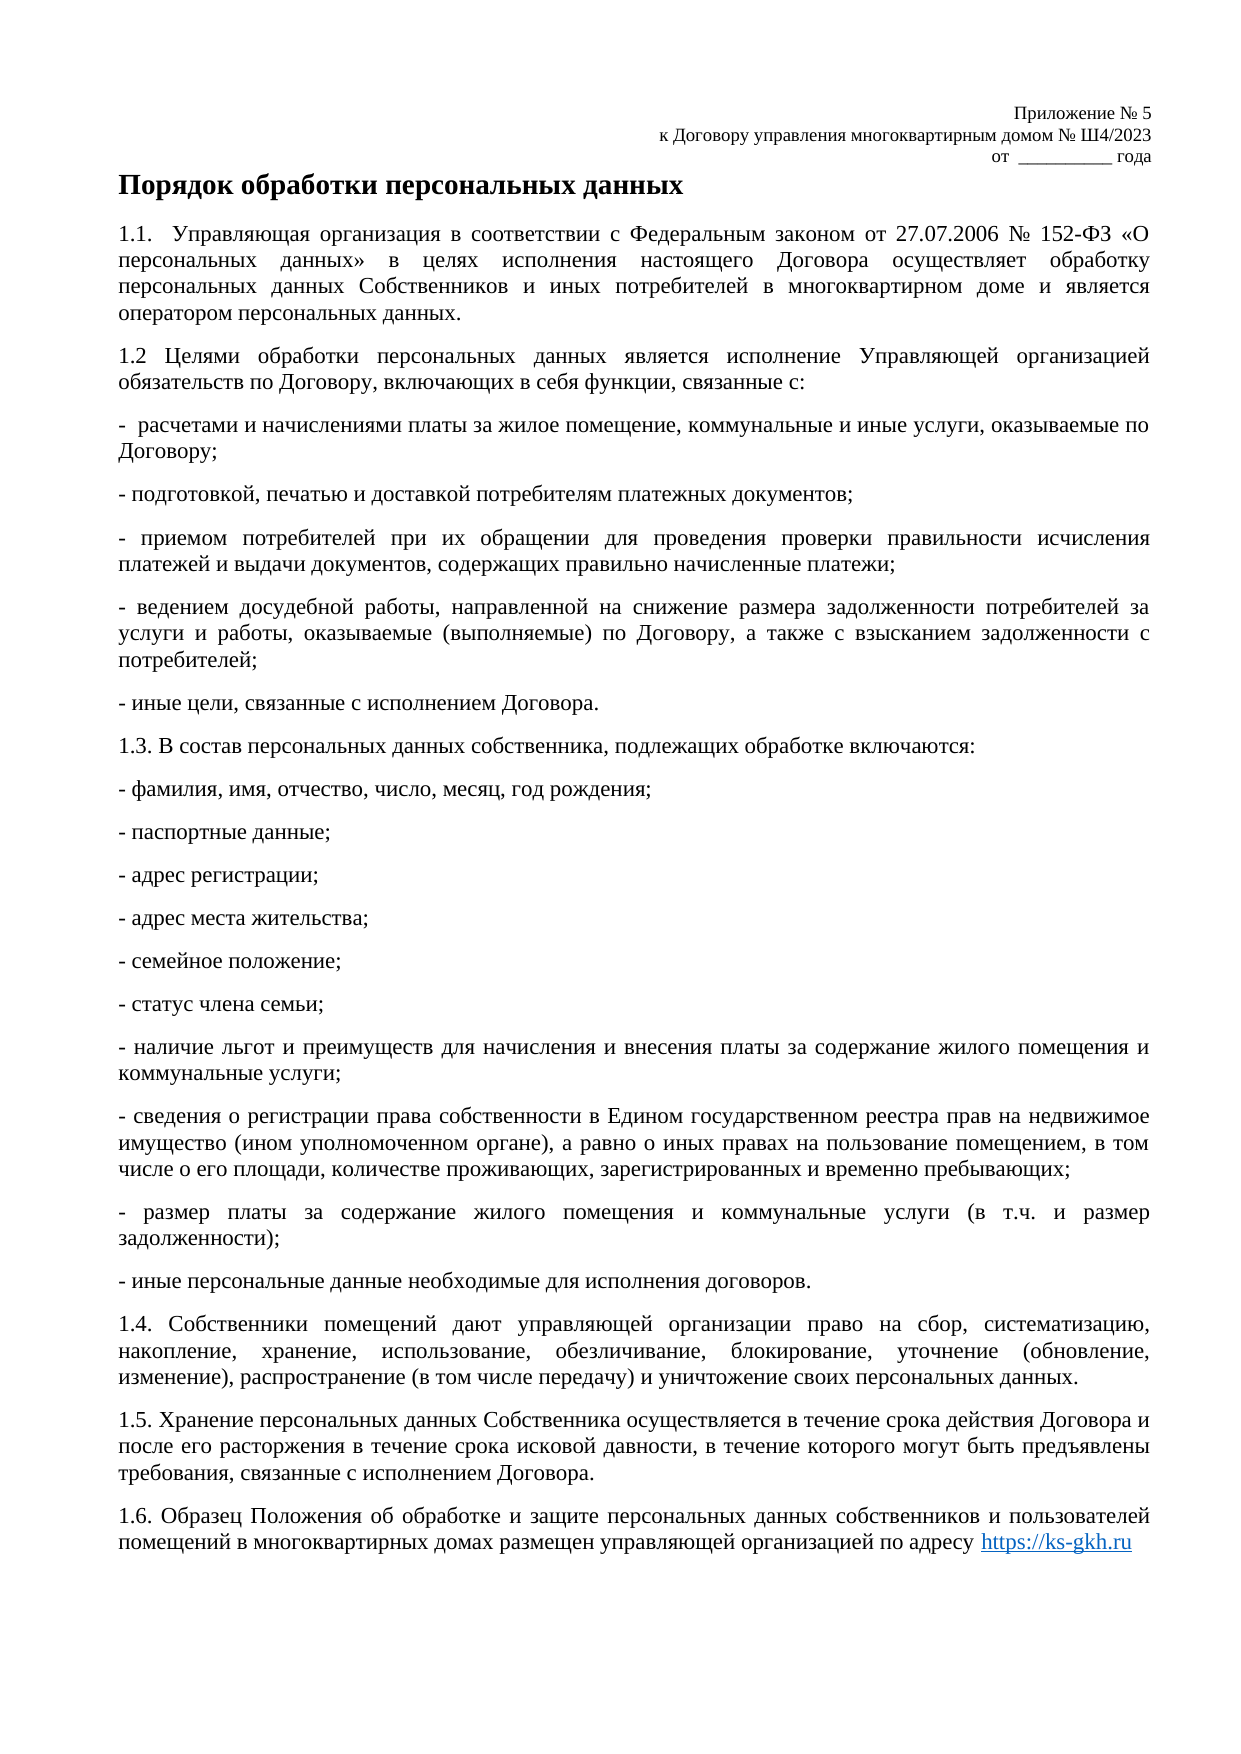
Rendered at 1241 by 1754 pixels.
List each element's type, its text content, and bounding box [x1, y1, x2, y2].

text - иные персональные данные необходимые для исполнения договоров. [118, 1267, 1152, 1294]
text - адрес места жительства; [118, 904, 1152, 930]
text от __________ года [118, 145, 1152, 167]
text 1.4. Собственники помещений дают управляющей организации право на сбор, систематизацию, накопление, хранение, использование, обезличивание, блокирование, уточнение (обновление, изменение), распространение (в том числе передачу) и уничтожение своих персональных данных. [118, 1310, 1152, 1389]
text - приемом потребителей при их обращении для проведения проверки правильности исчисления платежей и выдачи документов, содержащих правильно начисленные платежи; [118, 523, 1152, 576]
text - фамилия, имя, отчество, число, месяц, год рождения; [118, 775, 1152, 801]
text - наличие льгот и преимуществ для начисления и внесения платы за содержание жилого помещения и коммунальные услуги; [118, 1033, 1152, 1086]
text 1.6. Образец Положения об обработке и защите персональных данных собственников и пользователей помещений в многоквартирных домах размещен управляющей организацией по адресу https://ks-gkh.ru [118, 1502, 1152, 1554]
text - паспортные данные; [118, 818, 1152, 844]
text Приложение № 5 [118, 102, 1152, 124]
text - сведения о регистрации права собственности в Едином государственном реестра прав на недвижимое имущество (ином уполномоченном органе), а равно о иных правах на пользование помещением, в том числе о его площади, количестве проживающих, зарегистрированных и временно пребывающих; [118, 1102, 1152, 1181]
text 1.5. Хранение персональных данных Собственника осуществляется в течение срока действия Договора и после его расторжения в течение срока исковой давности, в течение которого могут быть предъявлены требования, связанные с исполнением Договора. [118, 1406, 1152, 1485]
text - подготовкой, печатью и доставкой потребителям платежных документов; [118, 481, 1152, 507]
text 1.1. Управляющая организация в соответствии с Федеральным законом от 27.07.2006 № 152-ФЗ «О персональных данных» в целях исполнения настоящего Договора осуществляет обработку персональных данных Собственников и иных потребителей в многоквартирном доме и является оператором персональных данных. [118, 220, 1152, 325]
text - семейное положение; [118, 947, 1152, 973]
text 1.3. В состав персональных данных собственника, подлежащих обработке включаются: [118, 732, 1152, 758]
text - адрес регистрации; [118, 861, 1152, 887]
text - расчетами и начислениями платы за жилое помещение, коммунальные и иные услуги, оказываемые по Договору; [118, 411, 1152, 464]
text к Договору управления многоквартирным домом № Ш4/2023 [118, 124, 1152, 145]
text - иные цели, связанные с исполнением Договора. [118, 689, 1152, 715]
text 1.2 Целями обработки персональных данных является исполнение Управляющей организацией обязательств по Договору, включающих в себя функции, связанные с: [118, 342, 1152, 394]
text Порядок обработки персональных данных [118, 167, 1152, 200]
text - размер платы за содержание жилого помещения и коммунальные услуги (в т.ч. и размер задолженности); [118, 1198, 1152, 1251]
text - ведением досудебной работы, направленной на снижение размера задолженности потребителей за услуги и работы, оказываемые (выполняемые) по Договору, а также с взысканием задолженности с потребителей; [118, 593, 1152, 672]
text - статус члена семьи; [118, 990, 1152, 1016]
